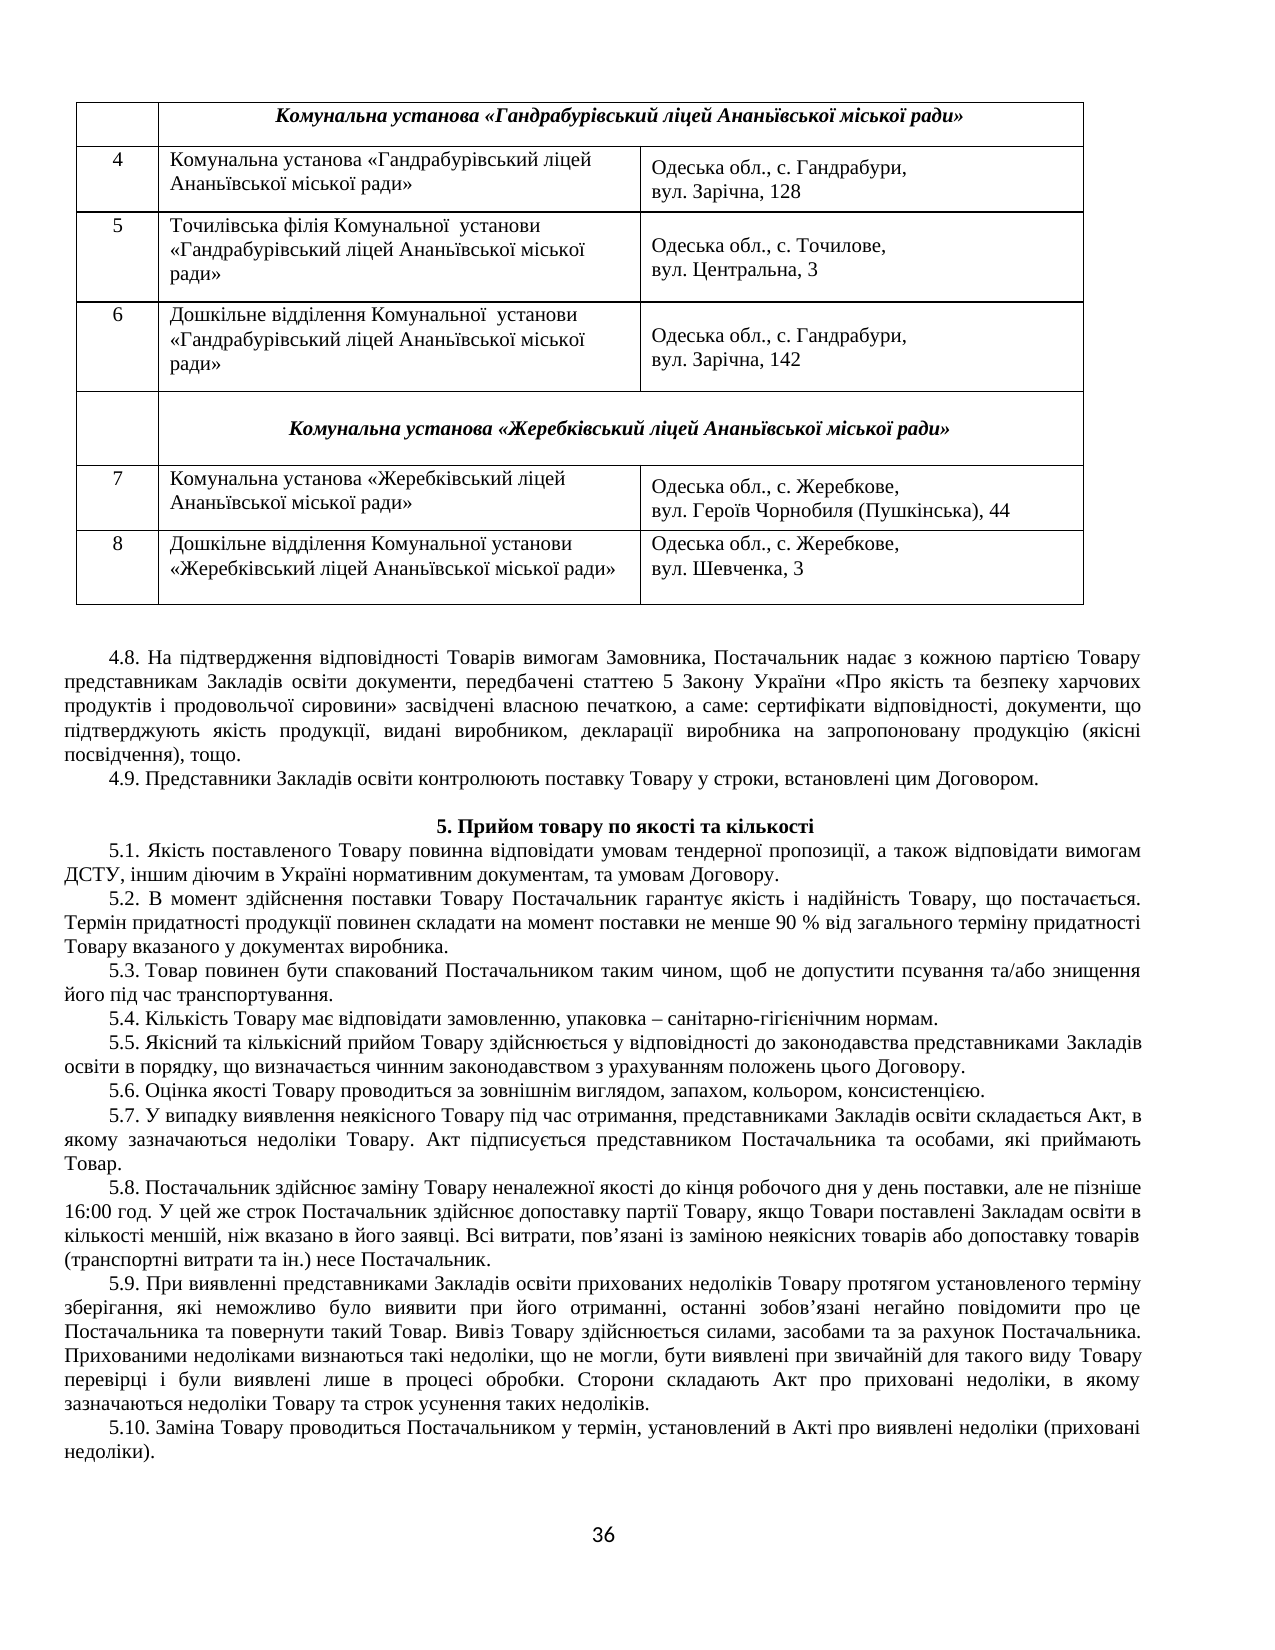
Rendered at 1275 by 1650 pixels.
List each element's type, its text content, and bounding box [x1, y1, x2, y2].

table_cell Комунальна установа «Гандрабурівський ліцей Ананьївської міської ради» [159, 103, 1083, 146]
text 5.7. У випадку виявлення неякісного Товару під час отримання, представниками Закладів освіти складається Акт, в якому зазначаються недоліки Товару. Акт підписується представником Постачальника та особами, які приймають Товар. [64, 1102, 1142, 1175]
table_cell 7 [77, 466, 158, 530]
table_cell Одеська обл., с. Жеребкове, вул. Шевченка, 3 [641, 531, 1083, 603]
text 4.8. На підтвердження відповідності Товарів вимогам Замовника, Постачальник надає з кожною партією Товару представникам Закладів освіти документи, передбачені статтею 5 Закону України «Про якість та безпеку харчових продуктів і продовольчої сировини» засвідчені власною печаткою, а саме: сертифікати відповідності, документи, що підтверджують якість продукції, видані виробником, декларації виробника на запропоновану продукцію (якісні посвідчення), тощо. [64, 645, 1142, 766]
table_cell 6 [77, 303, 158, 391]
text 5. Прийом товару по якості та кількості [64, 814, 1142, 838]
table_cell [77, 392, 158, 464]
table_cell Комунальна установа «Гандрабурівський ліцей Ананьївської міської ради» [159, 147, 640, 211]
table_cell Комунальна установа «Жеребківський ліцей Ананьївської міської ради» [159, 466, 640, 530]
table_cell Одеська обл., с. Гандрабури, вул. Зарічна, 142 [641, 303, 1083, 391]
text 4.9. Представники Закладів освіти контролюють поставку Товару у строки, встановлені цим Договором. [64, 766, 1142, 790]
text 5.5. Якісний та кількісний прийом Товару здійснюється у відповідності до законодавства представниками Закладів освіти в порядку, що визначається чинним законодавством з урахуванням положень цього Договору. [64, 1030, 1142, 1078]
text 5.10. Заміна Товару проводиться Постачальником у термін, установлений в Акті про виявлені недоліки (приховані недоліки). [64, 1415, 1142, 1463]
table_cell Одеська обл., с. Гандрабури, вул. Зарічна, 128 [641, 147, 1083, 211]
text 5.3. Товар повинен бути спакований Постачальником таким чином, щоб не допустити псування та/або знищення його під час транспортування. [64, 958, 1142, 1006]
text 5.1. Якість поставленого Товару повинна відповідати умовам тендерної пропозиції, а також відповідати вимогам ДСТУ, іншим діючим в Україні нормативним документам, та умовам Договору. [64, 838, 1142, 886]
text 5.8. Постачальник здійснює заміну Товару неналежної якості до кінця робочого дня у день поставки, але не пізніше 16:00 год. У цей же строк Постачальник здійснює допоставку партії Товару, якщо Товари поставлені Закладам освіти в кількості меншій, ніж вказано в його заявці. Всі витрати, пов’язані із заміною неякісних товарів або допоставку товарів (транспортні витрати та ін.) несе Постачальник. [64, 1175, 1142, 1271]
table_cell Дошкільне відділення Комунальної установи «Жеребківський ліцей Ананьївської міської ради» [159, 531, 640, 603]
table_cell Одеська обл., с. Жеребкове, вул. Героїв Чорнобиля (Пушкінська), 44 [641, 466, 1083, 530]
text 5.4. Кількість Товару має відповідати замовленню, упаковка – санітарно-гігієнічним нормам. [64, 1006, 1142, 1030]
table_cell Дошкільне відділення Комунальної установи «Гандрабурівський ліцей Ананьївської міської ради» [159, 303, 640, 391]
text 5.9. При виявленні представниками Закладів освіти прихованих недоліків Товару протягом установленого терміну зберігання, які неможливо було виявити при його отриманні, останні зобов’язані негайно повідомити про це Постачальника та повернути такий Товар. Вивіз Товару здійснюється силами, засобами та за рахунок Постачальника. Прихованими недоліками визнаються такі недоліки, що не могли, бути виявлені при звичайній для такого виду Товару перевірці і були виявлені лише в процесі обробки. Сторони складають Акт про приховані недоліки, в якому зазначаються недоліки Товару та строк усунення таких недоліків. [64, 1271, 1142, 1415]
text 5.6. Оцінка якості Товару проводиться за зовнішнім виглядом, запахом, кольором, консистенцією. [64, 1078, 1142, 1102]
table_cell Комунальна установа «Жеребківський ліцей Ананьївської міської ради» [159, 392, 1083, 464]
table_cell 4 [77, 147, 158, 211]
text 5.2. В момент здійснення поставки Товару Постачальник гарантує якість і надійність Товару, що постачається. Термін придатності продукції повинен складати на момент поставки не менше 90 % від загального терміну придатності Товару вказаного у документах виробника. [64, 886, 1142, 958]
table_cell 5 [77, 213, 158, 301]
table_cell Точилівська філія Комунальної установи «Гандрабурівський ліцей Ананьївської міської ради» [159, 213, 640, 301]
table_cell 8 [77, 531, 158, 603]
table_cell [77, 103, 158, 146]
table_cell Одеська обл., с. Точилове, вул. Центральна, 3 [641, 213, 1083, 301]
